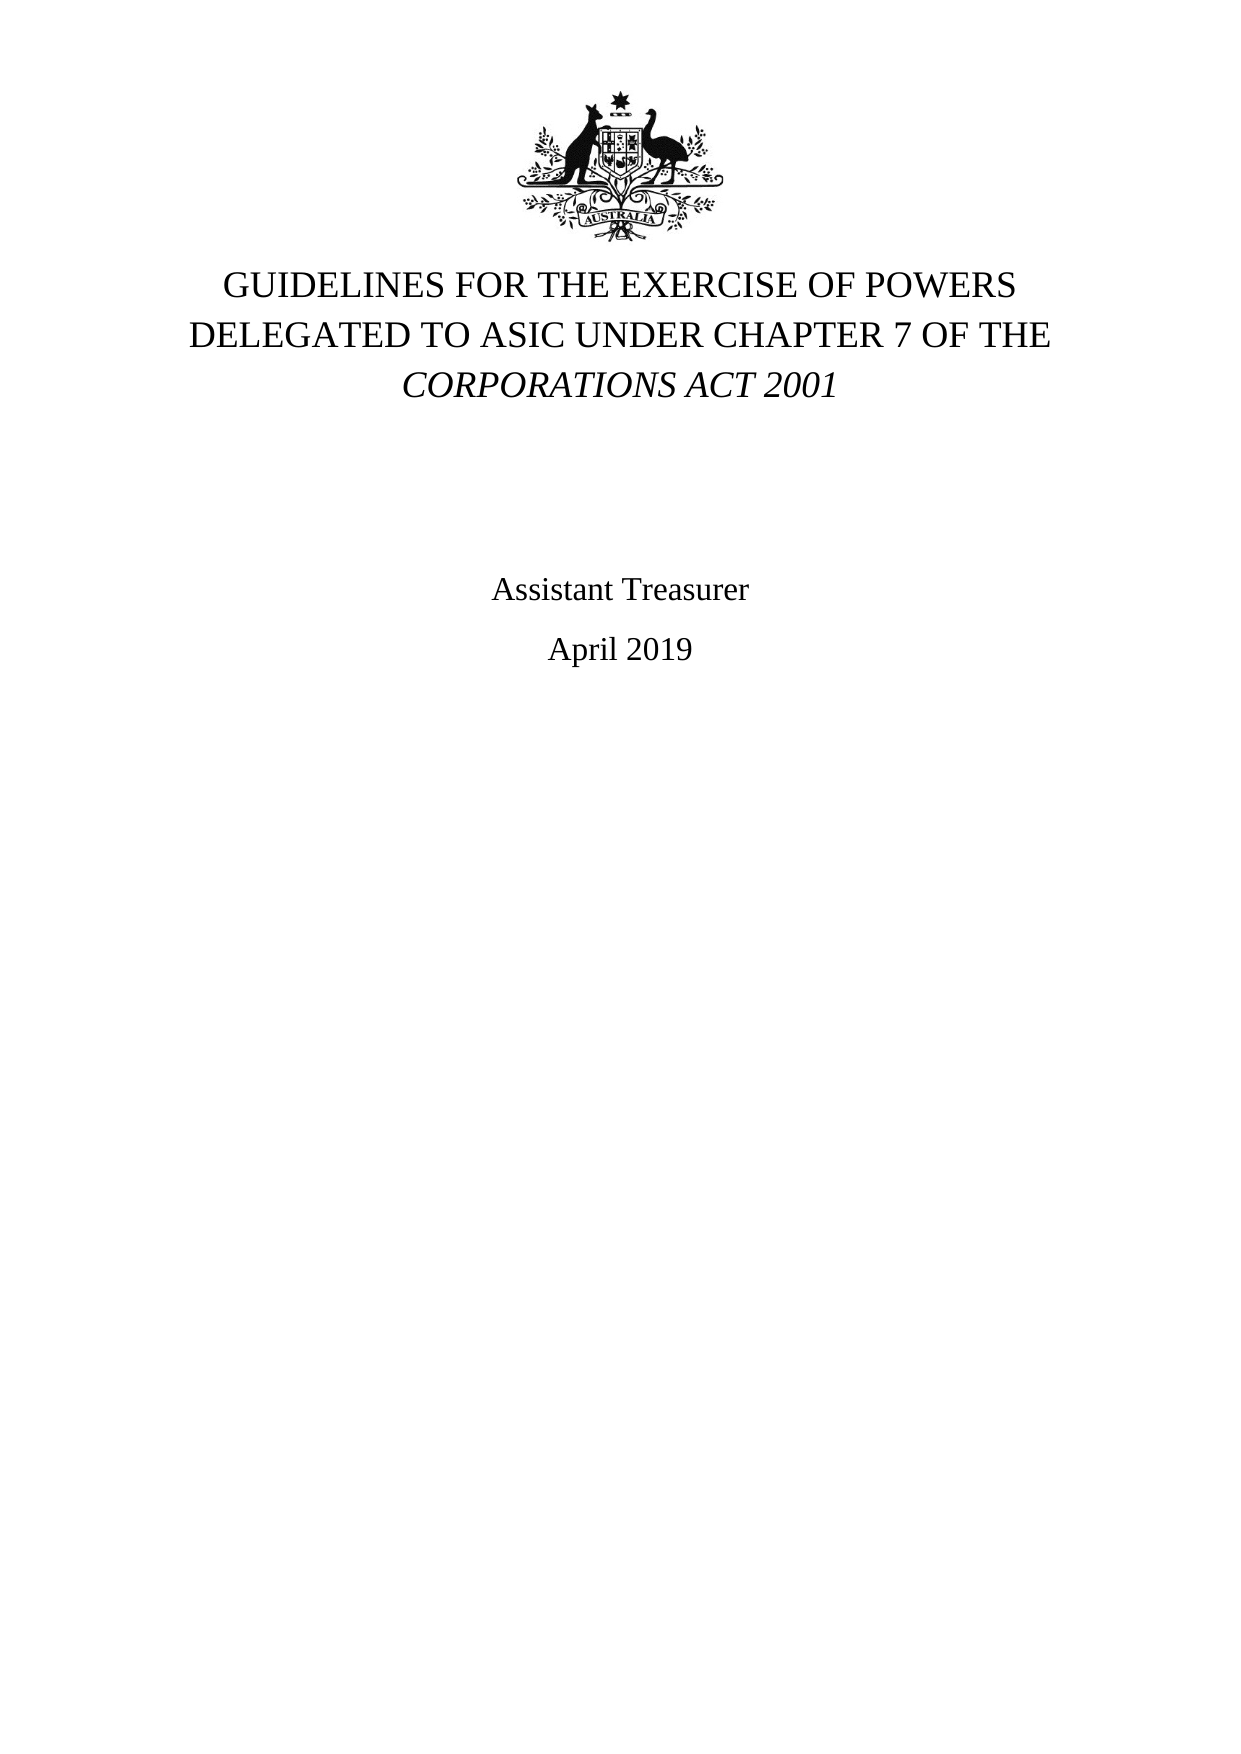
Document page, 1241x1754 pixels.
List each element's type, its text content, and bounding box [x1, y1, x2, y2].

picture [516, 90, 724, 247]
subtitle Assistant Treasurer [177, 569, 1063, 607]
subtitle April 2019 [177, 629, 1063, 668]
title GUIDELINES FOR THE EXERCISE OF POWERS DELEGATED TO ASIC UNDER CHAPTER 7 OF THE CORPORATIONS ACT 2001 [177, 263, 1063, 405]
